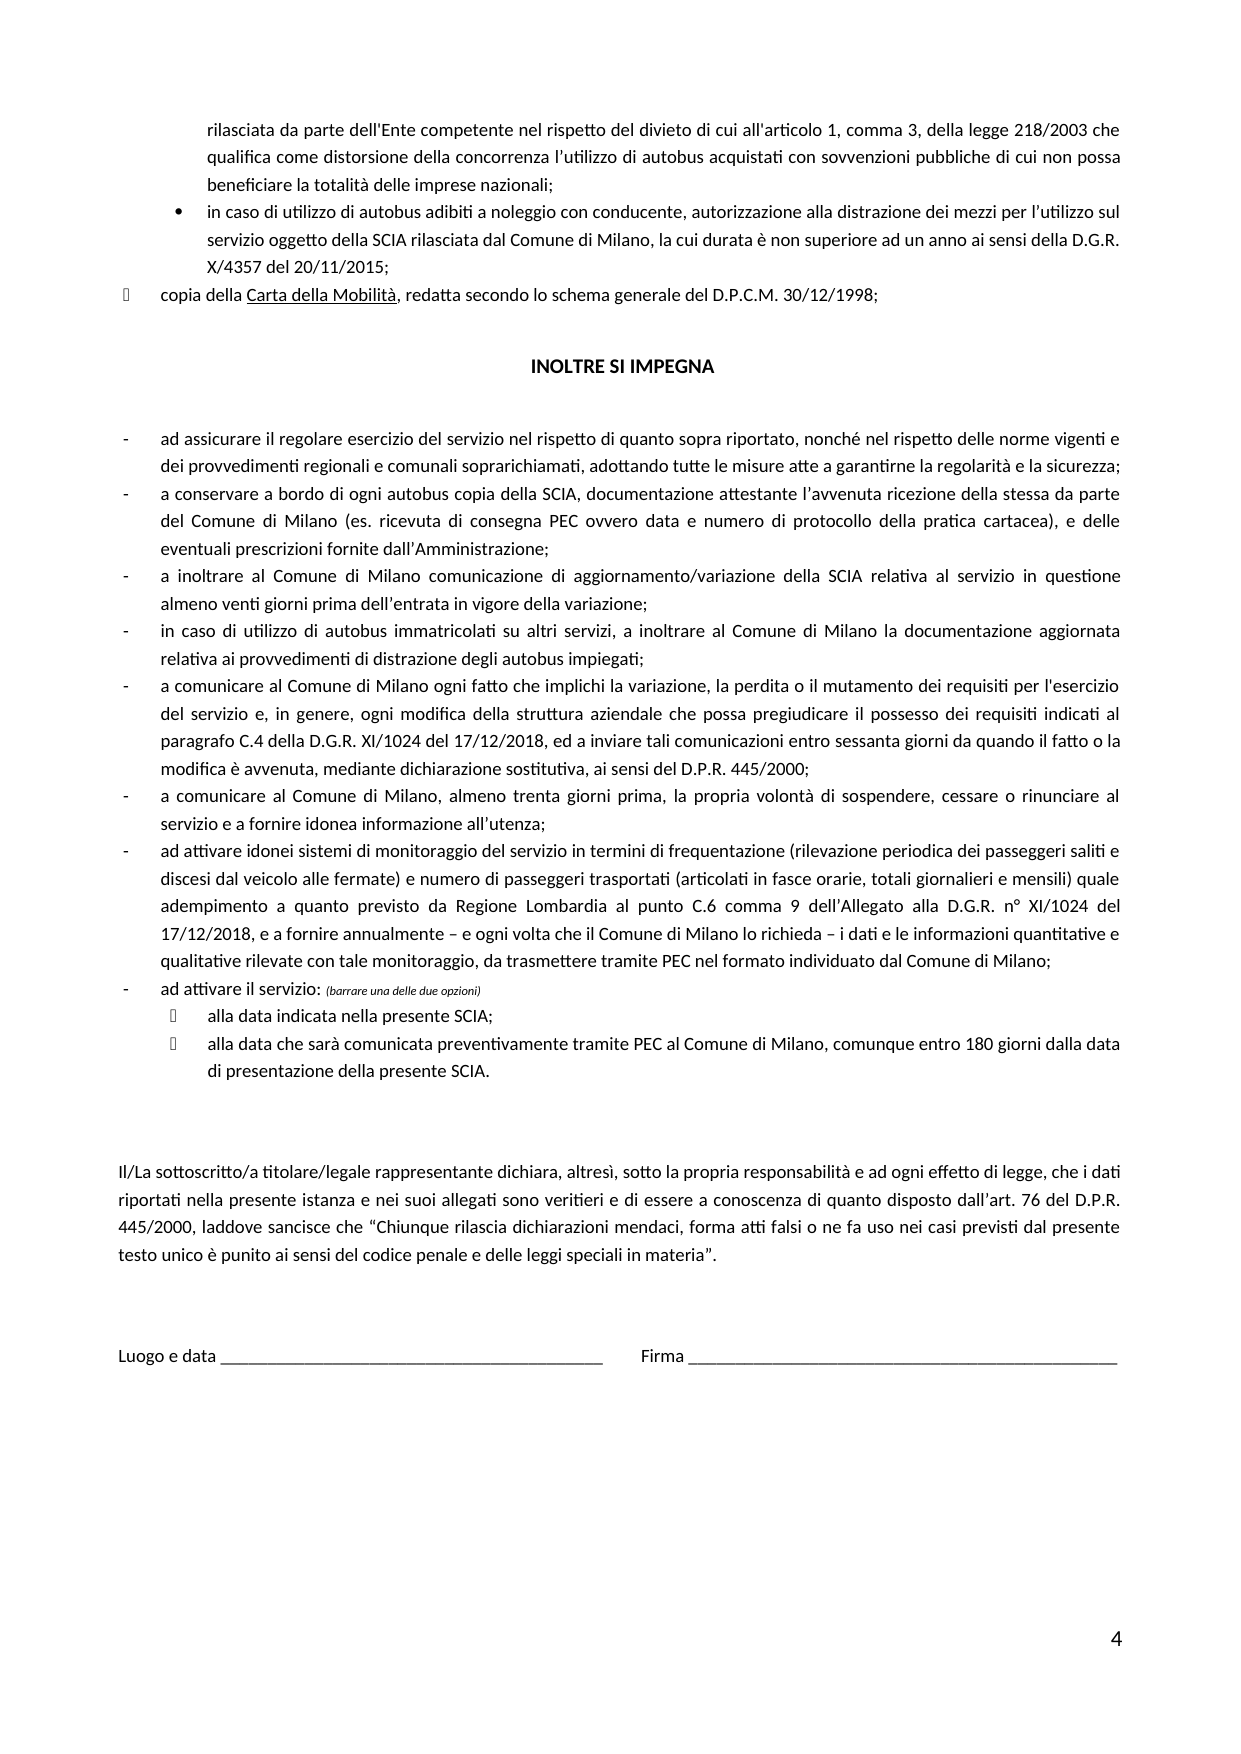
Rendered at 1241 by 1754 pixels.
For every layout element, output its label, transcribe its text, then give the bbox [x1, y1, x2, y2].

list copia della Carta della Mobilità, redatta secondo lo schema generale del D.P.C.M. 30/12/1998; [123, 283, 1122, 306]
list ad assicurare il regolare esercizio del servizio nel rispetto di quanto sopra riportato, nonché nel rispetto delle norme vigenti e dei provvedimenti regionali e comunali soprarichiamati, adottando tutte le misure atte a garantirne la regolarità e la sicurezza; [123, 427, 1122, 477]
text Il/La sottoscritto/a titolare/legale rappresentante dichiara, altresì, sotto la propria responsabilità e ad ogni effetto di legge, che i dati riportati nella presente istanza e nei suoi allegati sono veritieri e di essere a conoscenza di quanto disposto dall’art. 76 del D.P.R. 445/2000, laddove sancisce che “Chiunque rilascia dichiarazioni mendaci, forma atti falsi o ne fa uso nei casi previsti dal presente testo unico è punito ai sensi del codice penale e delle leggi speciali in materia”. [118, 1161, 1122, 1266]
list a comunicare al Comune di Milano, almeno trenta giorni prima, la propria volontà di sospendere, cessare o rinunciare al servizio e a fornire idonea informazione all’utenza; [123, 784, 1122, 835]
list a conservare a bordo di ogni autobus copia della SCIA, documentazione attestante l’avvenuta ricezione della stessa da parte del Comune di Milano (es. ricevuta di consegna PEC ovvero data e numero di protocollo della pratica cartacea), e delle eventuali prescrizioni fornite dall’Amministrazione; [123, 482, 1122, 560]
list a inoltrare al Comune di Milano comunicazione di aggiornamento/variazione della SCIA relativa al servizio in questione almeno venti giorni prima dell’entrata in vigore della variazione; [123, 564, 1122, 615]
text Luogo e data _________________________________________ Firma ______________________________________________ [118, 1344, 1122, 1367]
list alla data che sarà comunicata preventivamente tramite PEC al Comune di Milano, comunque entro 180 giorni dalla data di presentazione della presente SCIA. [170, 1032, 1122, 1082]
list ad attivare idonei sistemi di monitoraggio del servizio in termini di frequentazione (rilevazione periodica dei passeggeri saliti e discesi dal veicolo alle fermate) e numero di passeggeri trasportati (articolati in fasce orarie, totali giornalieri e mensili) quale adempimento a quanto previsto da Regione Lombardia al punto C.6 comma 9 dell’Allegato alla D.G.R. n° XI/1024 del 17/12/2018, e a fornire annualmente – e ogni volta che il Comune di Milano lo richieda – i dati e le informazioni quantitative e qualitative rilevate con tale monitoraggio, da trasmettere tramite PEC nel formato individuato dal Comune di Milano; [123, 839, 1122, 972]
text INOLTRE SI IMPEGNA [123, 353, 1122, 379]
list alla data indicata nella presente SCIA; [170, 1004, 1122, 1027]
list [175, 118, 1122, 196]
list ad attivare il servizio: (barrare una delle due opzioni) [123, 977, 1122, 1000]
list in caso di utilizzo di autobus immatricolati su altri servizi, a inoltrare al Comune di Milano la documentazione aggiornata relativa ai provvedimenti di distrazione degli autobus impiegati; [123, 619, 1122, 670]
list in caso di utilizzo di autobus adibiti a noleggio con conducente, autorizzazione alla distrazione dei mezzi per l’utilizzo sul servizio oggetto della SCIA rilasciata dal Comune di Milano, la cui durata è non superiore ad un anno ai sensi della D.G.R. X/4357 del 20/11/2015; [175, 201, 1122, 278]
list a comunicare al Comune di Milano ogni fatto che implichi la variazione, la perdita o il mutamento dei requisiti per l'esercizio del servizio e, in genere, ogni modifica della struttura aziendale che possa pregiudicare il possesso dei requisiti indicati al paragrafo C.4 della D.G.R. XI/1024 del 17/12/2018, ed a inviare tali comunicazioni entro sessanta giorni da quando il fatto o la modifica è avvenuta, mediante dichiarazione sostitutiva, ai sensi del D.P.R. 445/2000; [123, 674, 1122, 780]
